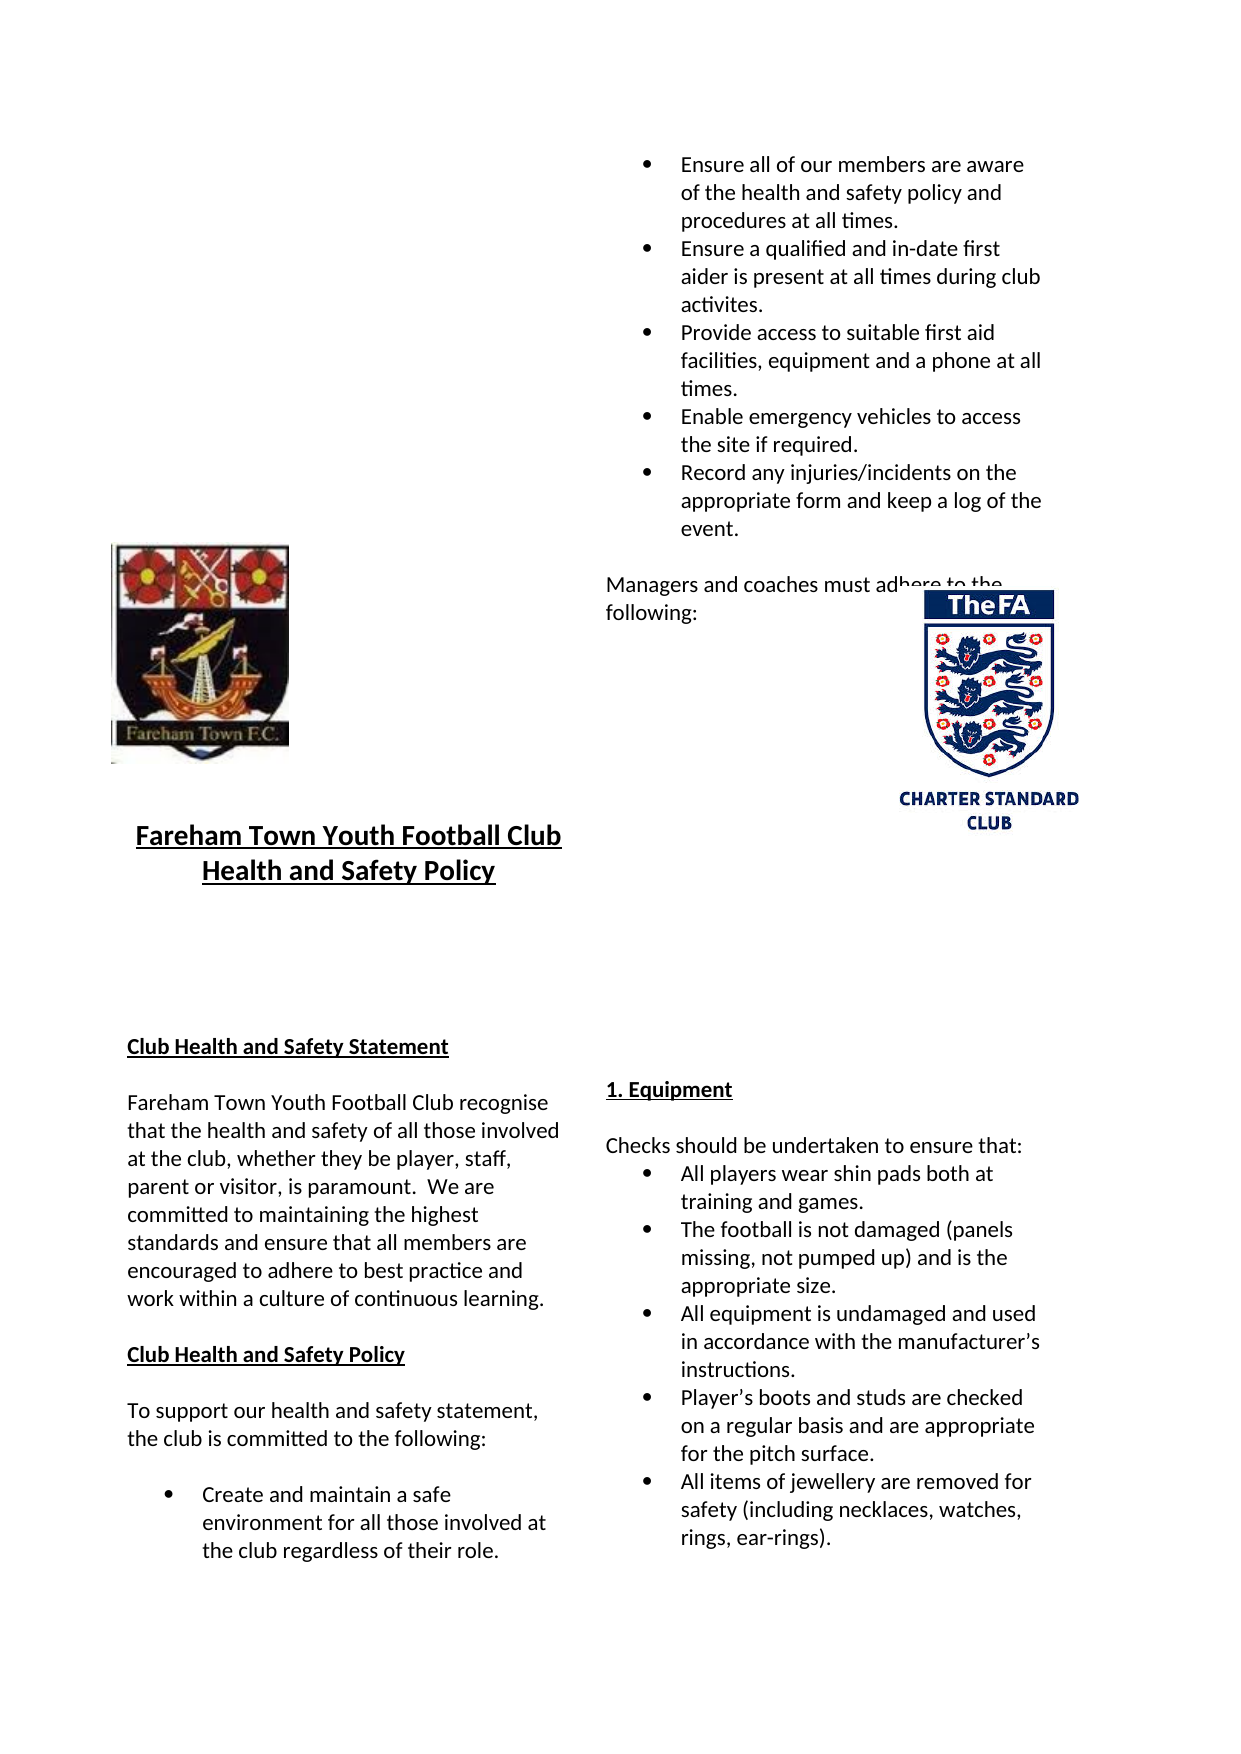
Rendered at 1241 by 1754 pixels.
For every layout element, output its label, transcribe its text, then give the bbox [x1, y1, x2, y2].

picture [111, 542, 289, 764]
text Club Health and Safety Policy [127, 1340, 570, 1368]
list All equipment is undamaged and used in accordance with the manufacturer’s instructions. [643, 1299, 1048, 1383]
text Health and Safety Policy [127, 852, 570, 888]
text To support our health and safety statement, the club is committed to the following: [127, 1396, 570, 1452]
list All items of jewellery are removed for safety (including necklaces, watches, rings, ear-rings). [643, 1467, 1048, 1551]
text 1. Equipment [606, 1075, 1048, 1103]
text Fareham Town Youth Football Club recognise that the health and safety of all those involved at the club, whether they be player, staff, parent or visitor, is paramount. We are committed to maintaining the highest standards and ensure that all members are encouraged to adhere to best practice and work within a culture of continuous learning. [127, 1088, 570, 1312]
list Record any injuries/incidents on the appropriate form and keep a log of the event. [643, 458, 1048, 542]
list All players wear shin pads both at training and games. [643, 1159, 1048, 1215]
list Enable emergency vehicles to access the site if required. [643, 402, 1048, 458]
list Ensure all of our members are aware of the health and safety policy and procedures at all times. [643, 150, 1048, 234]
list Provide access to suitable first aid facilities, equipment and a phone at all times. [643, 318, 1048, 402]
list Player’s boots and studs are checked on a regular basis and are appropriate for the pitch surface. [643, 1383, 1048, 1467]
picture [899, 586, 1079, 836]
text Fareham Town Youth Football Club [127, 817, 570, 852]
list Ensure a qualified and in-date first aider is present at all times during club activites. [643, 234, 1048, 318]
list Create and maintain a safe environment for all those involved at the club regardless of their role. [164, 1480, 570, 1564]
text Checks should be undertaken to ensure that: [606, 1131, 1048, 1159]
text Club Health and Safety Statement [127, 1032, 570, 1060]
text Managers and coaches must adhere to the following: [606, 570, 1048, 626]
list The football is not damaged (panels missing, not pumped up) and is the appropriate size. [643, 1215, 1048, 1299]
